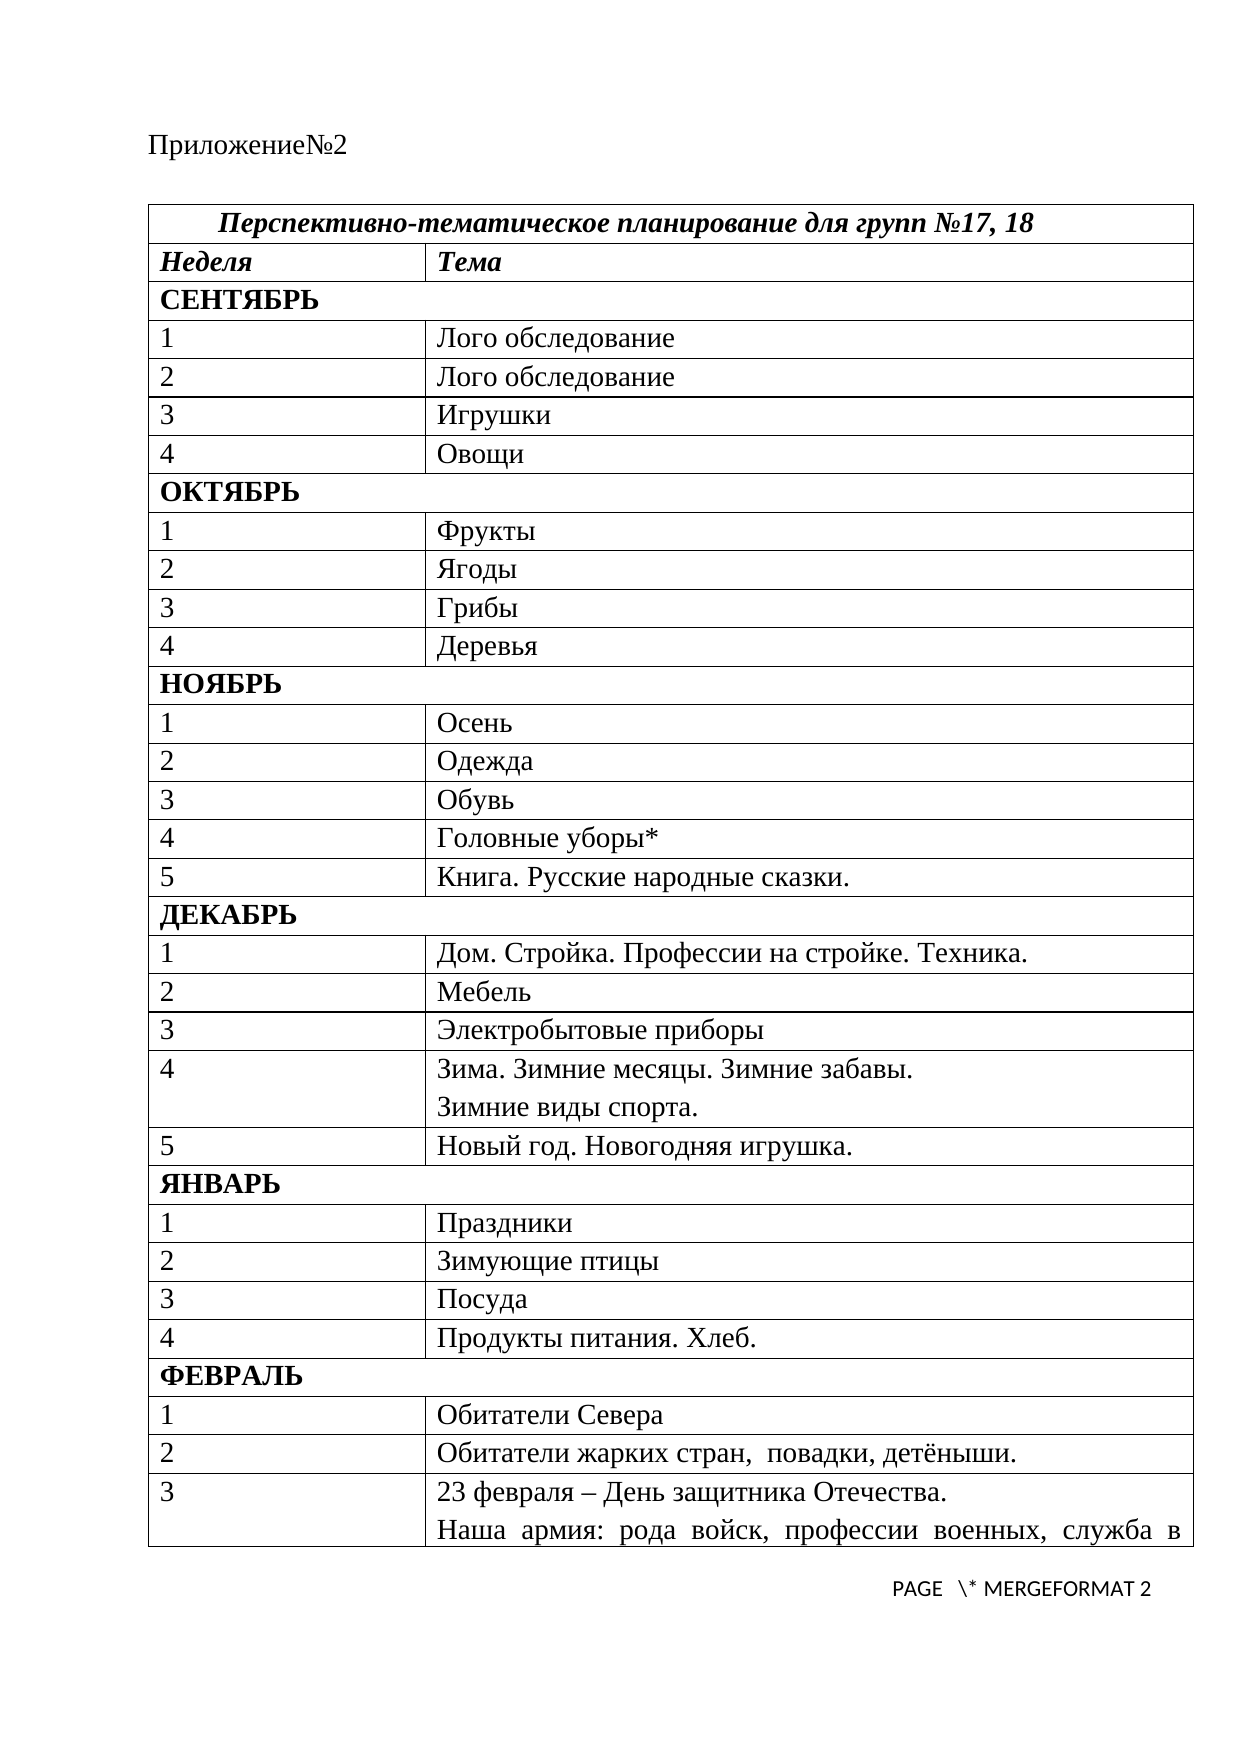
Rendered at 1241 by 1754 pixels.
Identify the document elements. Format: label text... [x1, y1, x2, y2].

table_cell 3 [149, 1013, 425, 1050]
table_cell Дом. Стройка. Профессии на стройке. Техника. [426, 936, 1193, 973]
table_cell Лого обследование [426, 359, 1193, 396]
table_cell ДЕКАБРЬ [149, 897, 1193, 934]
table_cell Мебель [426, 974, 1193, 1011]
table_cell 2 [149, 1243, 425, 1281]
table_cell Игрушки [426, 398, 1193, 435]
table_cell 2 [149, 359, 425, 396]
table_cell 3 [149, 782, 425, 819]
table_cell 1 [149, 936, 425, 973]
table_cell Обитатели Севера [426, 1397, 1193, 1434]
table_cell 4 [149, 436, 425, 473]
table_cell Одежда [426, 744, 1193, 781]
table_cell Тема [426, 244, 1193, 281]
table_cell Обувь [426, 782, 1193, 819]
table_cell Грибы [426, 590, 1193, 627]
table_cell Зимующие птицы [426, 1243, 1193, 1281]
table_cell 4 [149, 1320, 425, 1357]
table_cell 5 [149, 859, 425, 896]
table_cell 5 [149, 1128, 425, 1165]
text Приложение№2 [148, 127, 1152, 161]
table_header Перспективно-тематическое планирование для групп №17, 18 [149, 205, 1193, 243]
table_cell 3 [149, 1282, 425, 1319]
table_cell СЕНТЯБРЬ [149, 282, 1193, 319]
table_cell Праздники [426, 1205, 1193, 1242]
table_cell 2 [149, 744, 425, 781]
table_cell Лого обследование [426, 321, 1193, 358]
table_cell 1 [149, 705, 425, 742]
table_cell Книга. Русские народные сказки. [426, 859, 1193, 896]
table_cell Головные уборы* [426, 820, 1193, 858]
table_cell Обитатели жарких стран, повадки, детёныши. [426, 1435, 1193, 1473]
table_cell 1 [149, 1397, 425, 1434]
table_cell Фрукты [426, 513, 1193, 550]
table_cell Новый год. Новогодняя игрушка. [426, 1128, 1193, 1165]
table_cell НОЯБРЬ [149, 667, 1193, 704]
table_cell 1 [149, 513, 425, 550]
table_cell Осень [426, 705, 1193, 742]
table_cell Электробытовые приборы [426, 1013, 1193, 1050]
table_cell ЯНВАРЬ [149, 1166, 1193, 1204]
table_cell Овощи [426, 436, 1193, 473]
table_cell 4 [149, 820, 425, 858]
table_cell ФЕВРАЛЬ [149, 1359, 1193, 1396]
table_cell Зима. Зимние месяцы. Зимние забавы. Зимние виды спорта. [426, 1051, 1193, 1127]
table_cell ОКТЯБРЬ [149, 474, 1193, 512]
table_cell 1 [149, 321, 425, 358]
table_cell 4 [149, 1051, 425, 1127]
table_cell 4 [149, 628, 425, 666]
table_cell Деревья [426, 628, 1193, 666]
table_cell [426, 1474, 1193, 1546]
table_cell 1 [149, 1205, 425, 1242]
table_cell 3 [149, 1474, 425, 1546]
table_cell Ягоды [426, 551, 1193, 589]
table_cell 3 [149, 590, 425, 627]
table_cell Продукты питания. Хлеб. [426, 1320, 1193, 1357]
table_cell 2 [149, 551, 425, 589]
table_cell Посуда [426, 1282, 1193, 1319]
table_cell Неделя [149, 244, 425, 281]
table_cell 3 [149, 398, 425, 435]
table_cell 2 [149, 1435, 425, 1473]
table_cell 2 [149, 974, 425, 1011]
